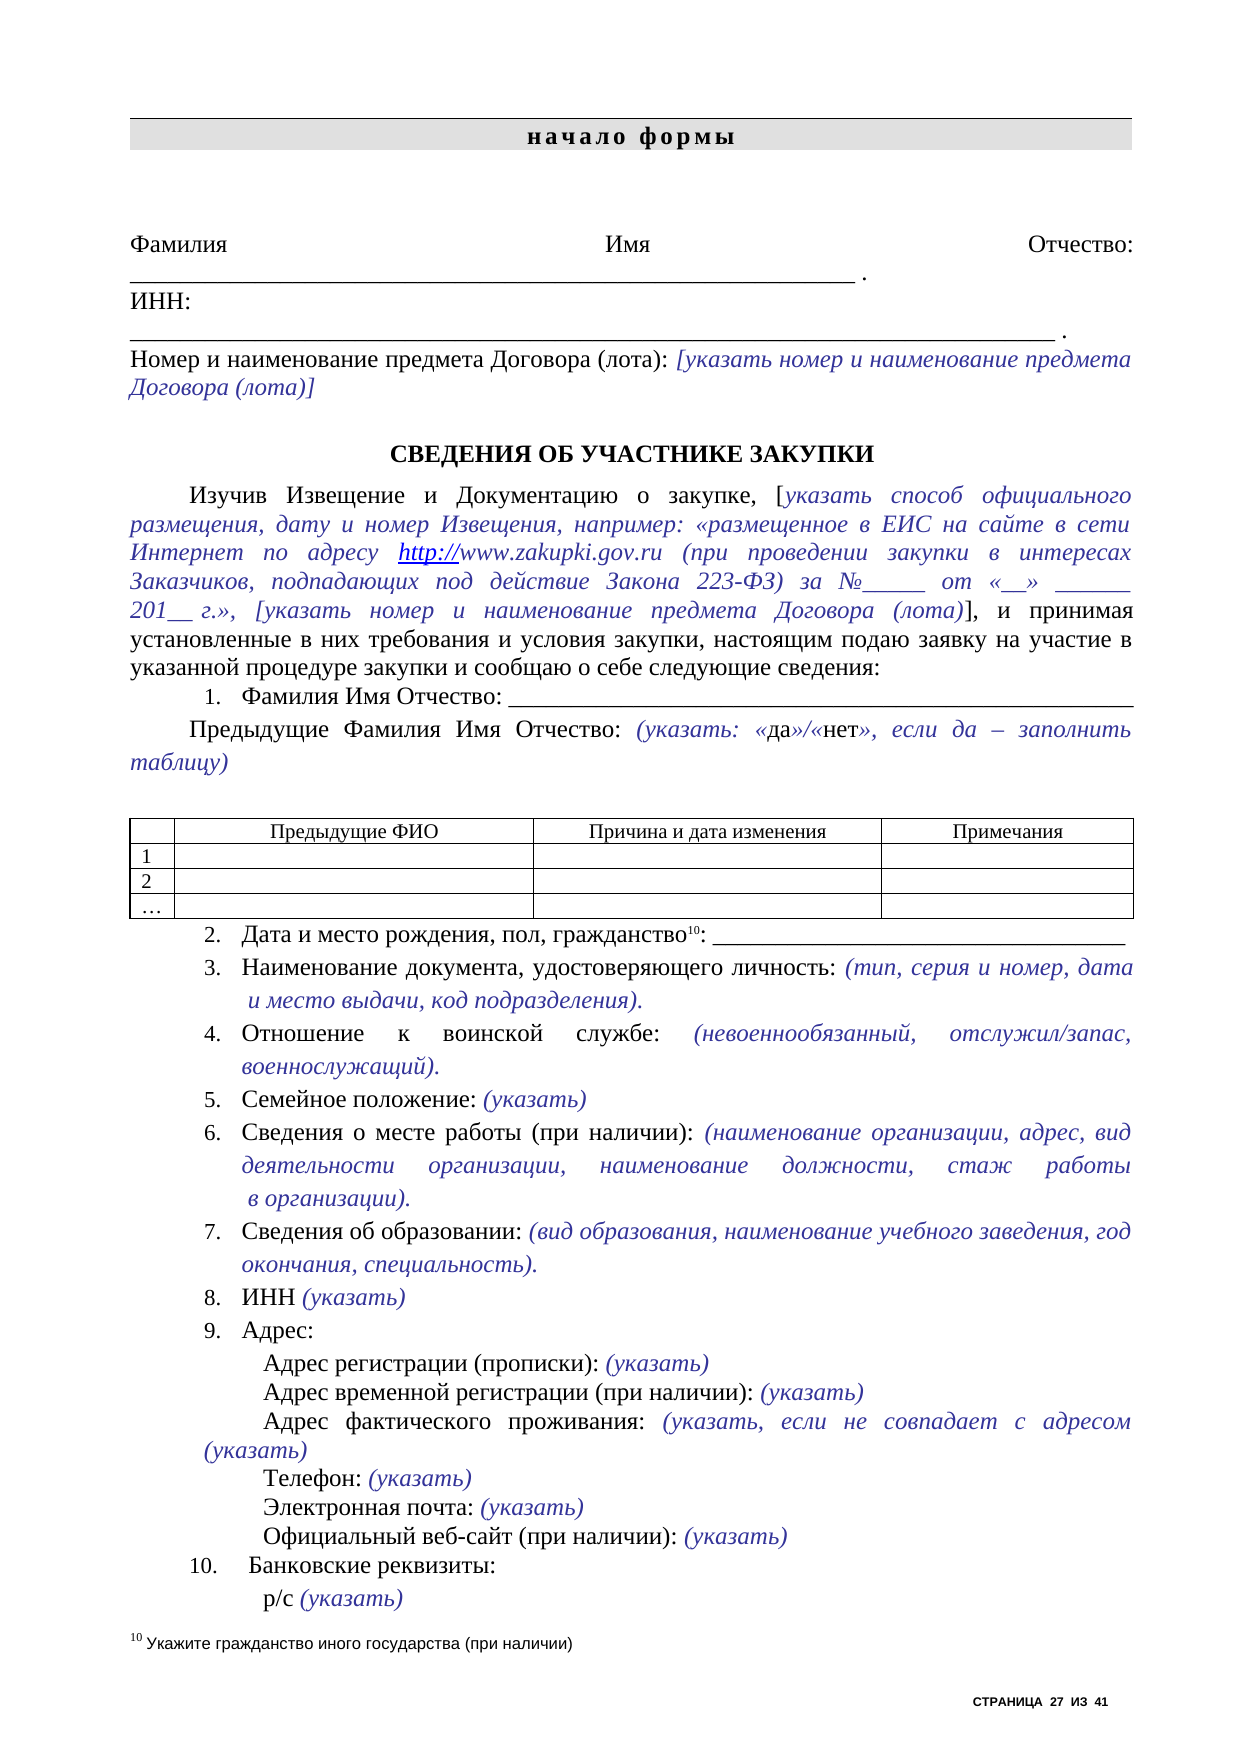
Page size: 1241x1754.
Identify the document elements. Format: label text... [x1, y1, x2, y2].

text р/с (указать) [204, 1583, 1134, 1611]
text Электронная почта: (указать) [204, 1492, 1134, 1521]
text Адрес временной регистрации (при наличии): (указать) [204, 1377, 1134, 1406]
list Сведения о месте работы (при наличии): (наименование организации, адрес, вид деятельности организации, наименование должности, стаж работы в организации). [204, 1117, 1134, 1212]
list Фамилия Имя Отчество: __________________________________________________ [204, 681, 1134, 710]
table_cell [882, 869, 1133, 893]
table_cell [175, 869, 533, 893]
text начало формы [130, 119, 1132, 150]
list ИНН (указать) [204, 1282, 1134, 1311]
text Телефон: (указать) [204, 1463, 1134, 1492]
table_cell 1 [131, 844, 174, 868]
text Предыдущие Фамилия Имя Отчество: (указать: «да»/«нет», если да – заполнить таблицу) [130, 714, 1134, 776]
text Официальный веб-сайт (при наличии): (указать) [204, 1521, 1134, 1550]
table_cell [534, 844, 881, 868]
table_cell … [131, 894, 174, 918]
text ИНН: __________________________________________________________________________ . [130, 286, 1134, 344]
list Банковские реквизиты: [189, 1550, 1134, 1578]
text Сведения об Участнике закупки [130, 439, 1134, 467]
list Сведения об образовании: (вид образования, наименование учебного заведения, год окончания, специальность). [204, 1216, 1134, 1278]
list Семейное положение: (указать) [204, 1084, 1134, 1113]
list Дата и место рождения, пол, гражданство: _________________________________ [204, 919, 1134, 948]
text Адрес фактического проживания: (указать, если не совпадает с адресом (указать) [204, 1406, 1134, 1463]
list Адрес: [204, 1315, 1134, 1344]
table_cell [175, 894, 533, 918]
text Номер и наименование предмета Договора (лота): [указать номер и наименование предмета Договора (лота)] [130, 344, 1134, 401]
text Адрес регистрации (прописки): (указать) [204, 1348, 1134, 1377]
text Фамилия Имя Отчество: __________________________________________________________ . [130, 229, 1134, 286]
table_cell [534, 869, 881, 893]
list Отношение к воинской службе: (невоеннообязанный, отслужил/запас, военнослужащий). [204, 1018, 1134, 1080]
text Изучив Извещение и Документацию о закупке, [указать способ официального размещения, дату и номер Извещения, например: «размещенное в ЕИС на сайте в сети Интернет по адресу http://www.zakupki.gov.ru (при проведении закупки в интересах Заказчиков, подпадающих под действие Закона 223-ФЗ) за №_____ от «__» ______ 201__ г.», [указать номер и наименование предмета Договора (лота)], и принимая установленные в них требования и условия закупки, настоящим подаю заявку на участие в указанной процедуре закупки и сообщаю о себе следующие сведения: [130, 480, 1134, 681]
table_header [131, 819, 174, 843]
list Наименование документа, удостоверяющего личность: (тип, серия и номер, дата и место выдачи, код подразделения). [204, 952, 1134, 1014]
table_cell [882, 894, 1133, 918]
table_cell [882, 844, 1133, 868]
table_cell [534, 894, 881, 918]
table_cell 2 [131, 869, 174, 893]
table_header Причина и дата изменения [534, 819, 881, 843]
table_header Примечания [882, 819, 1133, 843]
table_cell [175, 844, 533, 868]
table_header Предыдущие ФИО [175, 819, 533, 843]
